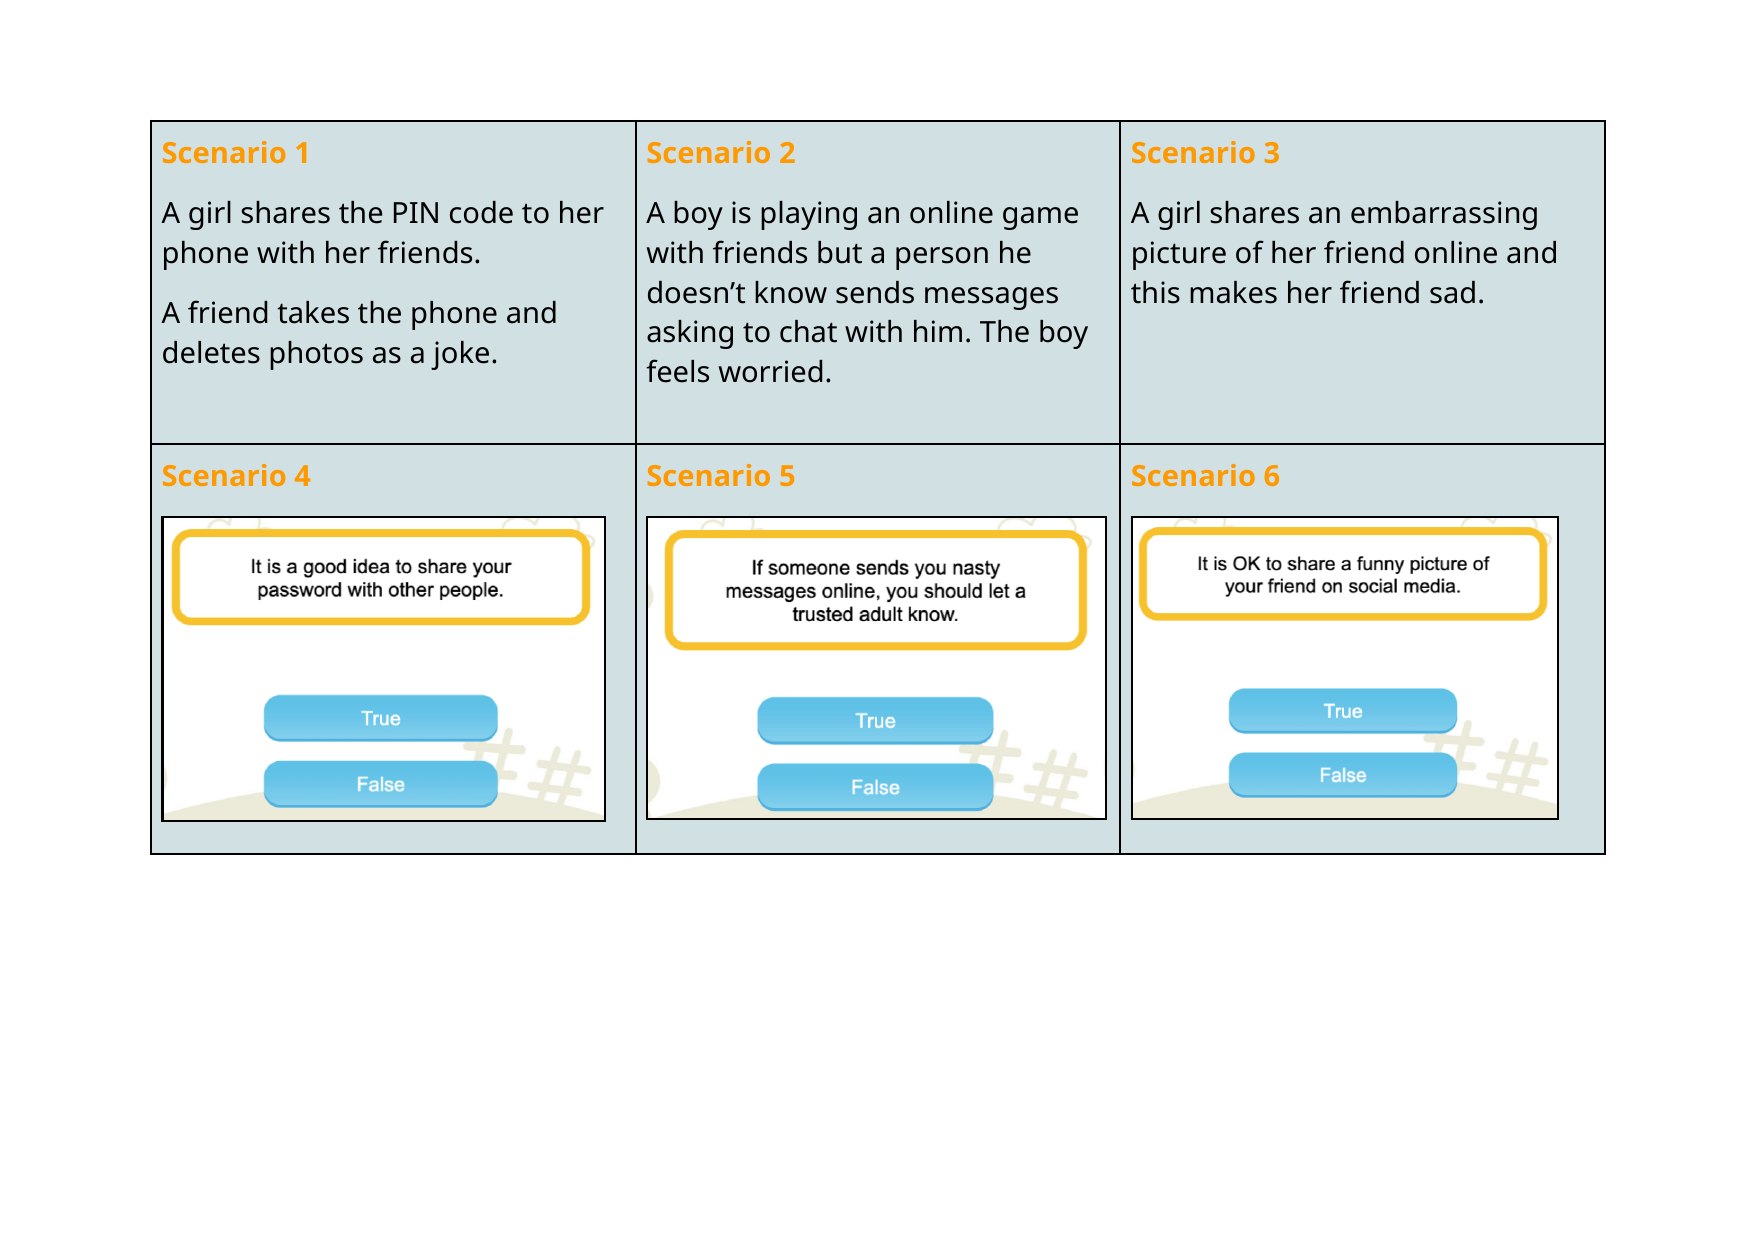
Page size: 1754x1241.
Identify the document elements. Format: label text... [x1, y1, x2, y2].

table_cell Scenario 4 [152, 445, 635, 853]
table_header Scenario 1 A girl shares the PIN code to her phone with her friends. A friend takes the phone and deletes photos as a joke. [152, 122, 635, 443]
picture [164, 518, 604, 820]
table_cell Scenario 6 [1121, 445, 1604, 853]
picture [1133, 518, 1557, 818]
table_header Scenario 3 A girl shares an embarrassing picture of her friend online and this makes her friend sad. [1121, 122, 1604, 443]
table_header Scenario 2 A boy is playing an online game with friends but a person he doesn’t know sends messages asking to chat with him. The boy feels worried. [637, 122, 1119, 443]
picture [648, 518, 1105, 818]
table_cell Scenario 5 [637, 445, 1119, 853]
